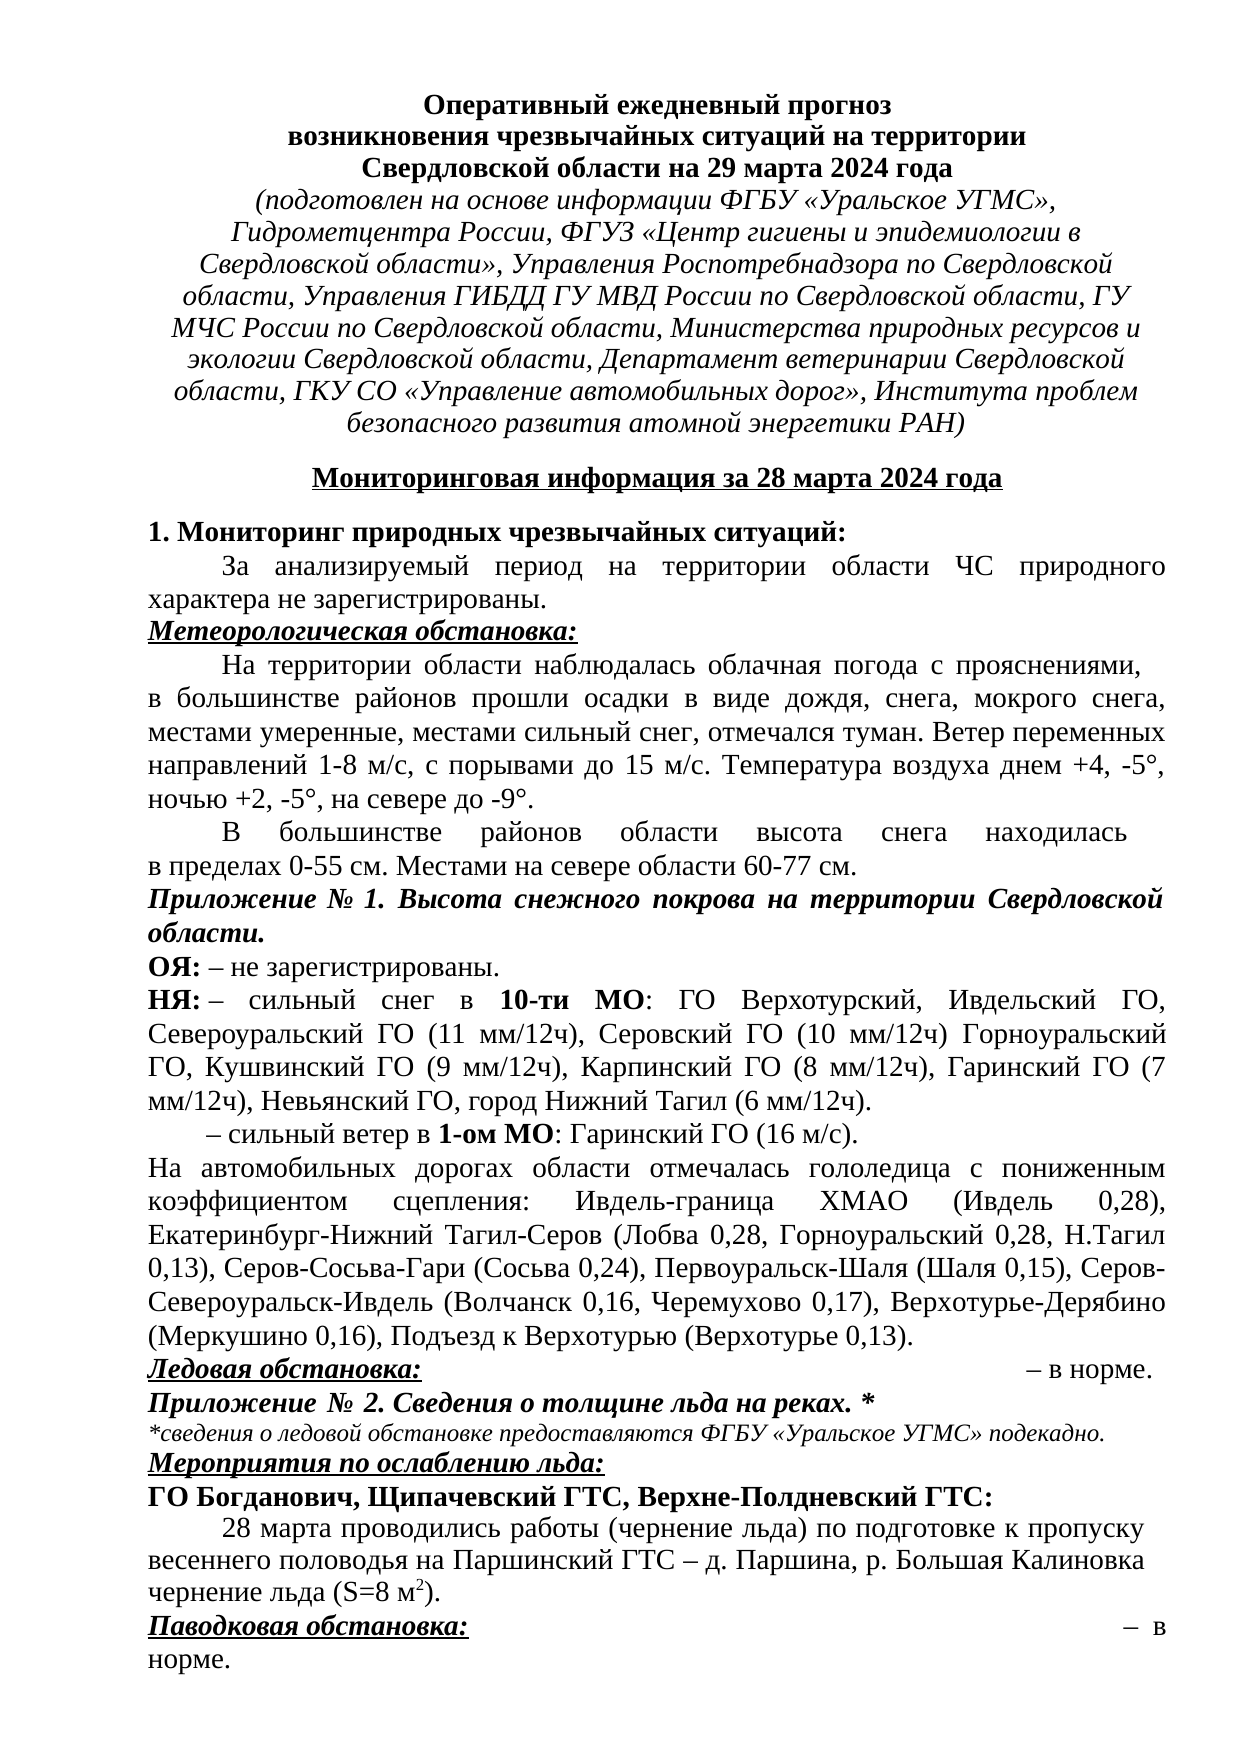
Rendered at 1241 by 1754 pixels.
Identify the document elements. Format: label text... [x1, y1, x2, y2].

text Мониторинговая информация за 28 марта 2024 года [148, 462, 1167, 493]
text *сведения о ледовой обстановке предоставляются ФГБУ «Уральское УГМС» подекадно. [148, 1418, 1167, 1447]
text 28 марта проводились работы (чернение льда) по подготовке к пропуску весеннего половодья на Паршинский ГТС – д. Паршина, р. Большая Калиновка чернение льда (S=8 м2). [148, 1512, 1146, 1608]
text Приложение № 1. Высота снежного покрова на территории Свердловской области. [148, 882, 1167, 949]
text (подготовлен на основе информации ФГБУ «Уральское УГМС», Гидрометцентра России, ФГУЗ «Центр гигиены и эпидемиологии в Свердловской области», Управления Роспотребнадзора по Свердловской области, Управления ГИБДД ГУ МВД России по Свердловской области, ГУ МЧС России по Свердловской области, Министерства природных ресурсов и экологии Свердловской области, Департамент ветеринарии Свердловской области, ГКУ СО «Управление автомобильных дорог», Института проблем безопасного развития атомной энергетики РАН) [148, 184, 1167, 439]
text Ледовая обстановка: – в норме. [148, 1351, 1167, 1385]
text Приложение № 2. Сведения о толщине льда на реках. * [148, 1385, 1167, 1418]
text 1. Мониторинг природных чрезвычайных ситуаций: [148, 516, 1167, 548]
text Паводковая обстановка: – в норме. [148, 1608, 1167, 1675]
text На автомобильных дорогах области отмечалась гололедица c пониженным коэффициентом сцепления: Ивдель-граница ХМАО (Ивдель 0,28), Екатеринбург-Нижний Тагил-Серов (Лобва 0,28, Горноуральский 0,28, Н.Тагил 0,13), Серов-Сосьва-Гари (Сосьва 0,24), Первоуральск-Шаля (Шаля 0,15), Серов-Североуральск-Ивдель (Волчанск 0,16, Черемухово 0,17), Верхотурье-Дерябино (Меркушино 0,16), Подъезд к Верхотурью (Верхотурье 0,13). [148, 1150, 1167, 1351]
text ОЯ: – не зарегистрированы. [148, 949, 1167, 982]
text возникновения чрезвычайных ситуаций на территории [148, 120, 1167, 152]
text За анализируемый период на территории области ЧС природного характера не зарегистрированы. [148, 548, 1167, 615]
text НЯ: – сильный снег в 10-ти МО: ГО Верхотурский, Ивдельский ГО, Североуральский ГО (11 мм/12ч), Серовский ГО (10 мм/12ч) Горноуральский ГО, Кушвинский ГО (9 мм/12ч), Карпинский ГО (8 мм/12ч), Гаринский ГО (7 мм/12ч), Невьянский ГО, город Нижний Тагил (6 мм/12ч). [148, 982, 1167, 1116]
text В большинстве районов области высота снега находилась в пределах 0-55 см. Местами на севере области 60-77 см. [148, 814, 1167, 882]
text ГО Богданович, Щипачевский ГТС, Верхне-Полдневский ГТС: [148, 1479, 1146, 1512]
text Метеорологическая обстановка: [148, 615, 1167, 647]
text – сильный ветер в 1-ом МО: Гаринский ГО (16 м/с). [148, 1116, 1167, 1150]
text Оперативный ежедневный прогноз [148, 89, 1167, 120]
text Мероприятия по ослаблению льда: [148, 1447, 1167, 1479]
text Свердловской области на 29 марта 2024 года [148, 152, 1167, 184]
text На территории области наблюдалась облачная погода с прояснениями, в большинстве районов прошли осадки в виде дождя, снега, мокрого снега, местами умеренные, местами сильный снег, отмечался туман. Ветер переменных направлений 1-8 м/с, с порывами до 15 м/с. Температура воздуха днем +4, -5°, ночью +2, -5°, на севере до -9°. [148, 647, 1167, 814]
